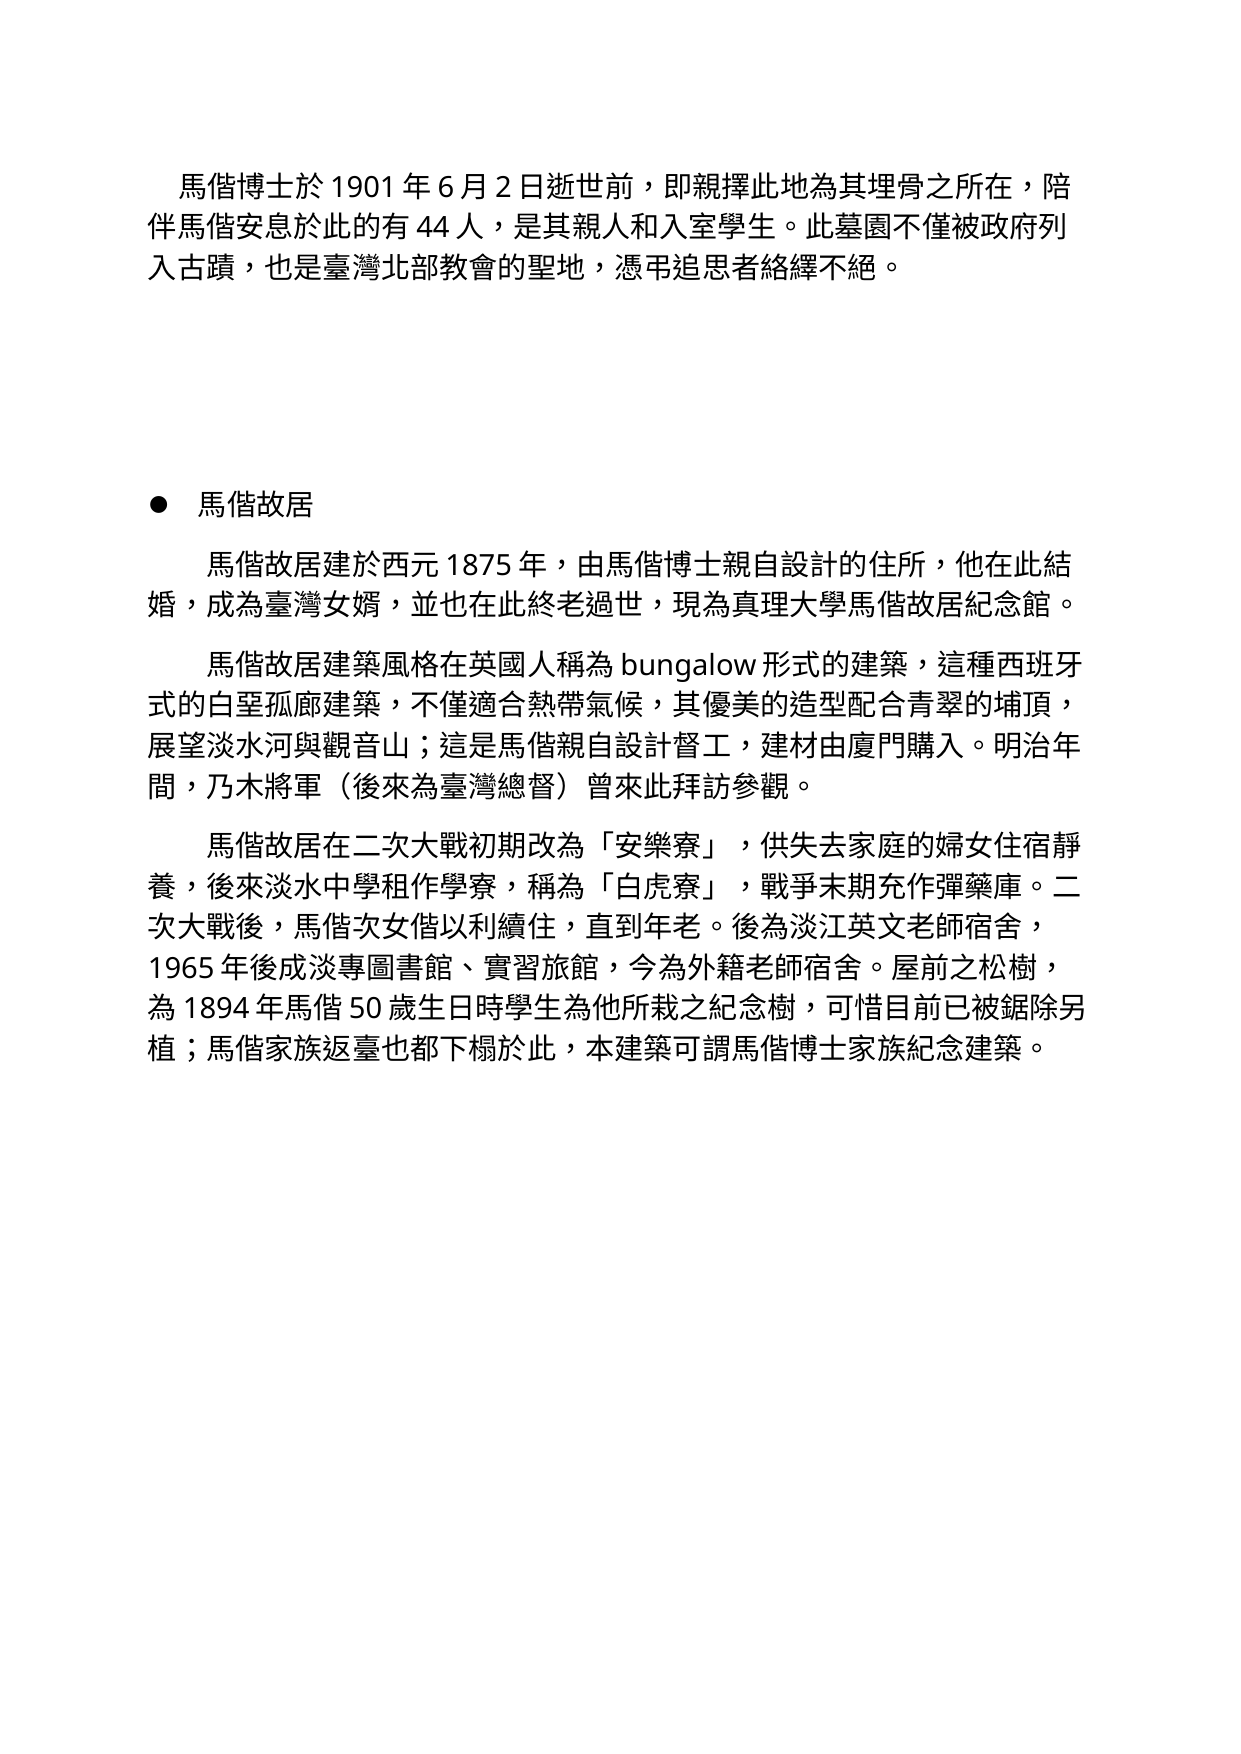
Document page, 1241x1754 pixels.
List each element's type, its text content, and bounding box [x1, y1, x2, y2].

text 馬偕博士於1901年6月2日逝世前，即親擇此地為其埋骨之所在，陪伴馬偕安息於此的有44人，是其親人和入室學生。此墓園不僅被政府列入古蹟，也是臺灣北部教會的聖地，憑弔追思者絡繹不絕。 [148, 164, 1092, 286]
text 馬偕故居在二次大戰初期改為「安樂寮」，供失去家庭的婦女住宿靜養，後來淡水中學租作學寮，稱為「白虎寮」，戰爭末期充作彈藥庫。二次大戰後，馬偕次女偕以利續住，直到年老。後為淡江英文老師宿舍，1965年後成淡專圖書館、實習旅館，今為外籍老師宿舍。屋前之松樹，為1894年馬偕50歲生日時學生為他所栽之紀念樹，可惜目前已被鋸除另植；馬偕家族返臺也都下榻於此，本建築可謂馬偕博士家族紀念建築。 [148, 824, 1092, 1068]
text 馬偕故居建築風格在英國人稱為bungalow形式的建築，這種西班牙式的白堊孤廊建築，不僅適合熱帶氣候，其優美的造型配合青翠的埔頂，展望淡水河與觀音山；這是馬偕親自設計督工，建材由廈門購入。明治年間，乃木將軍（後來為臺灣總督）曾來此拜訪參觀。 [148, 643, 1092, 805]
list 馬偕故居 [148, 483, 1092, 524]
text 馬偕故居建於西元1875年，由馬偕博士親自設計的住所，他在此結婚，成為臺灣女婿，並也在此終老過世，現為真理大學馬偕故居紀念館。 [148, 543, 1092, 624]
